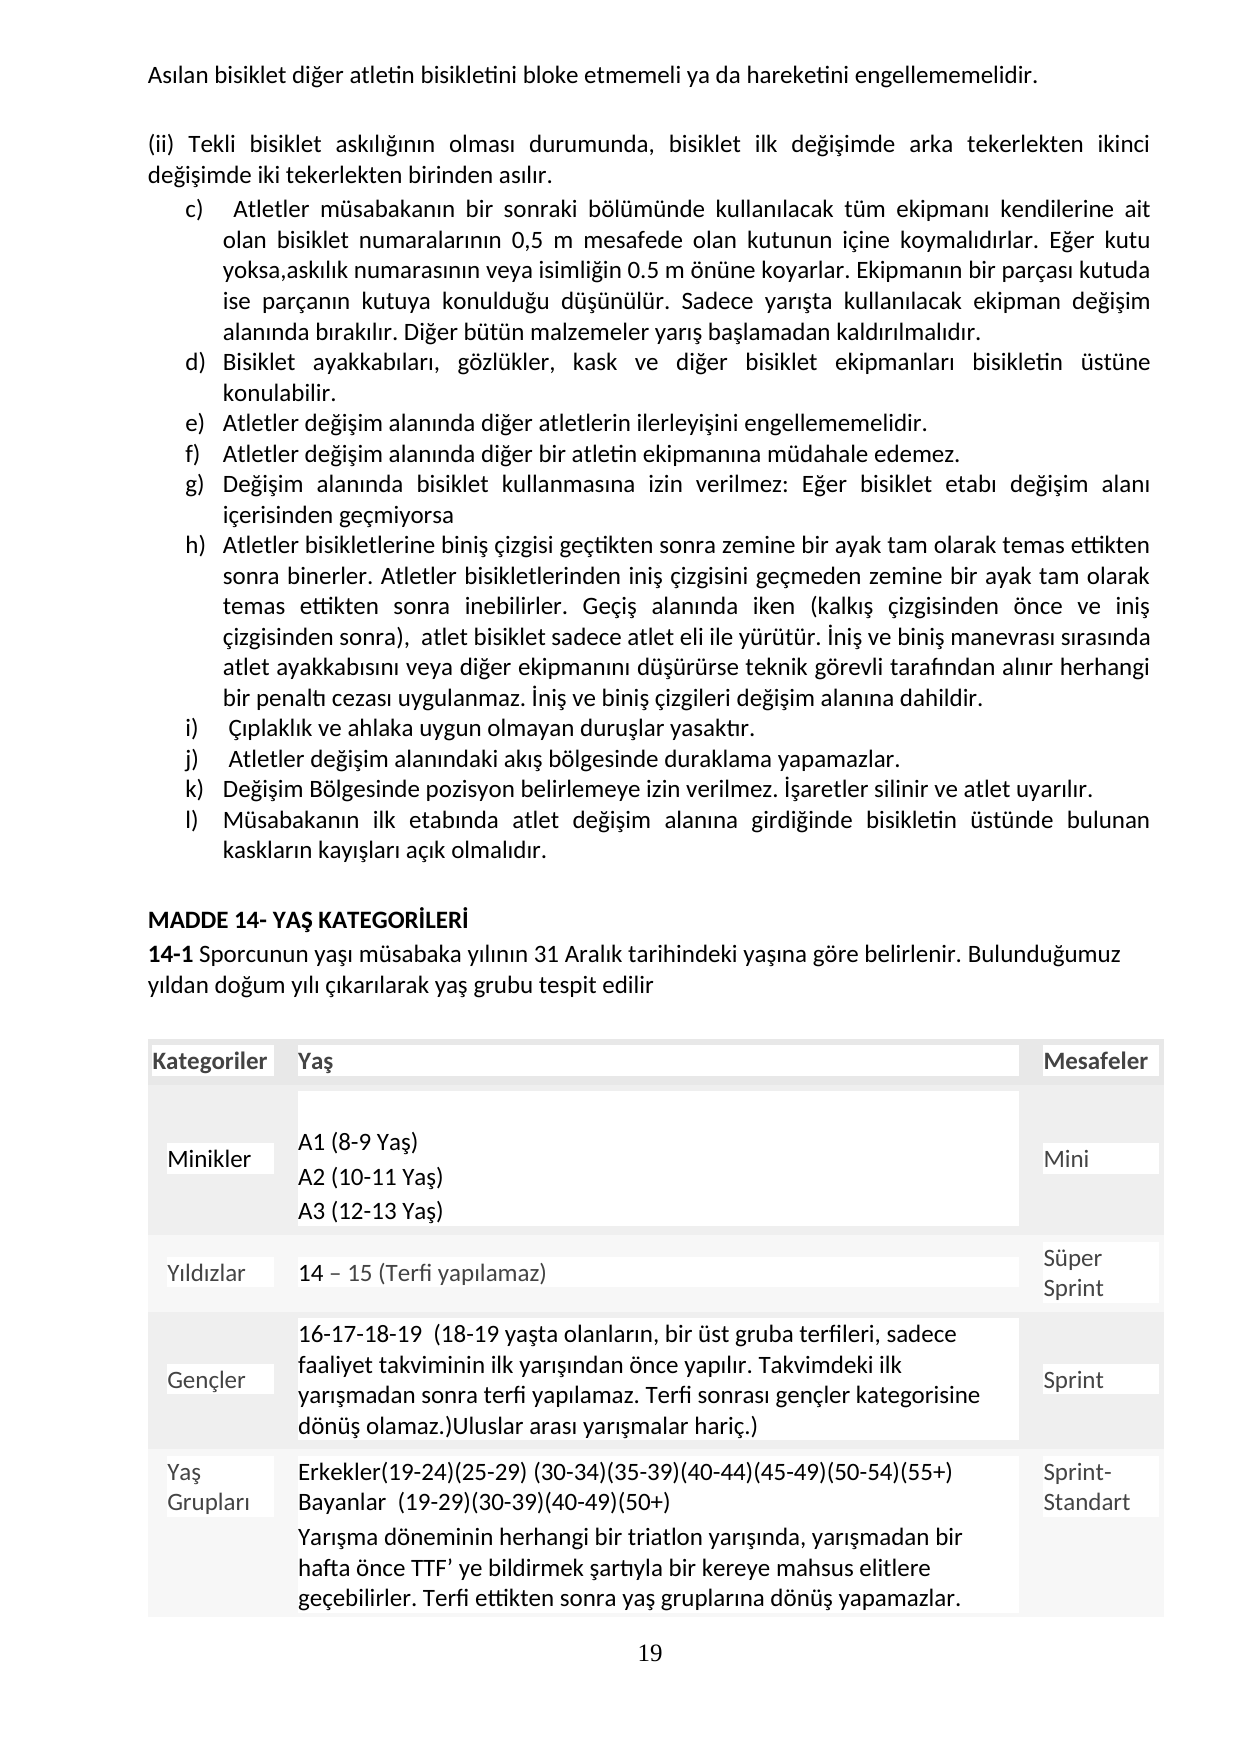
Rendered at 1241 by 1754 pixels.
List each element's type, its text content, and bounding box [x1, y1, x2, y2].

table_cell Yıldızlar [148, 1235, 278, 1312]
table_cell Mini [1024, 1085, 1164, 1235]
table_cell Sprint [1024, 1312, 1164, 1449]
text MADDE 14- YAŞ KATEGORİLERİ [148, 904, 1152, 934]
text (ii) Tekli bisiklet askılığının olması durumunda, bisiklet ilk değişimde arka tekerlekten ikinci değişimde iki tekerlekten birinden asılır. [148, 128, 1152, 189]
list Çıplaklık ve ahlaka uygun olmayan duruşlar yasaktır. [185, 712, 1152, 743]
table_cell Minikler [148, 1085, 278, 1235]
list Bisiklet ayakkabıları, gözlükler, kask ve diğer bisiklet ekipmanları bisikletin üstüne konulabilir. [185, 346, 1152, 407]
table_header Kategoriler [148, 1039, 278, 1085]
list Değişim Bölgesinde pozisyon belirlemeye izin verilmez. İşaretler silinir ve atlet uyarılır. [185, 773, 1152, 804]
table_cell Sprint-Standart [1024, 1449, 1164, 1617]
list Atletler değişim alanında diğer atletlerin ilerleyişini engellememelidir. [185, 407, 1152, 438]
table_cell Gençler [148, 1312, 278, 1449]
text 14-1 Sporcunun yaşı müsabaka yılının 31 Aralık tarihindeki yaşına göre belirlenir. Bulunduğumuz yıldan doğum yılı çıkarılarak yaş grubu tespit edilir [148, 939, 1152, 1000]
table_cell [278, 1449, 1024, 1617]
list Müsabakanın ilk etabında atlet değişim alanına girdiğinde bisikletin üstünde bulunan kaskların kayışları açık olmalıdır. [185, 804, 1152, 865]
table_cell Süper Sprint [1024, 1235, 1164, 1312]
table_header Yaş [278, 1039, 1024, 1085]
table_header Mesafeler [1024, 1039, 1164, 1085]
list Atletler değişim alanında diğer bir atletin ekipmanına müdahale edemez. [185, 438, 1152, 468]
list Atletler bisikletlerine biniş çizgisi geçtikten sonra zemine bir ayak tam olarak temas ettikten sonra binerler. Atletler bisikletlerinden iniş çizgisini geçmeden zemine bir ayak tam olarak temas ettikten sonra inebilirler. Geçiş alanında iken (kalkış çizgisinden önce ve iniş çizgisinden sonra), atlet bisiklet sadece atlet eli ile yürütür. İniş ve biniş manevrası sırasında atlet ayakkabısını veya diğer ekipmanını düşürürse teknik görevli tarafından alınır herhangi bir penaltı cezası uygulanmaz. İniş ve biniş çizgileri değişim alanına dahildir. [185, 529, 1152, 712]
table_cell 16-17-18-19 (18-19 yaşta olanların, bir üst gruba terfileri, sadece faaliyet takviminin ilk yarışından önce yapılır. Takvimdeki ilk yarışmadan sonra terfi yapılamaz. Terfi sonrası gençler kategorisine dönüş olamaz.)Uluslar arası yarışmalar hariç.) [278, 1312, 1024, 1449]
text Asılan bisiklet diğer atletin bisikletini bloke etmemeli ya da hareketini engellememelidir. [148, 59, 1152, 89]
table_cell A1 (8-9 Yaş) A2 (10-11 Yaş) A3 (12-13 Yaş) [278, 1085, 1024, 1235]
table_cell 14 – 15 (Terfi yapılamaz) [278, 1235, 1024, 1312]
list Değişim alanında bisiklet kullanmasına izin verilmez: Eğer bisiklet etabı değişim alanı içerisinden geçmiyorsa [185, 468, 1152, 529]
table_cell Yaş Grupları [148, 1449, 278, 1617]
list Atletler müsabakanın bir sonraki bölümünde kullanılacak tüm ekipmanı kendilerine ait olan bisiklet numaralarının 0,5 m mesafede olan kutunun içine koymalıdırlar. Eğer kutu yoksa,askılık numarasının veya isimliğin 0.5 m önüne koyarlar. Ekipmanın bir parçası kutuda ise parçanın kutuya konulduğu düşünülür. Sadece yarışta kullanılacak ekipman değişim alanında bırakılır. Diğer bütün malzemeler yarış başlamadan kaldırılmalıdır. [185, 194, 1152, 346]
list Atletler değişim alanındaki akış bölgesinde duraklama yapamazlar. [185, 743, 1152, 773]
